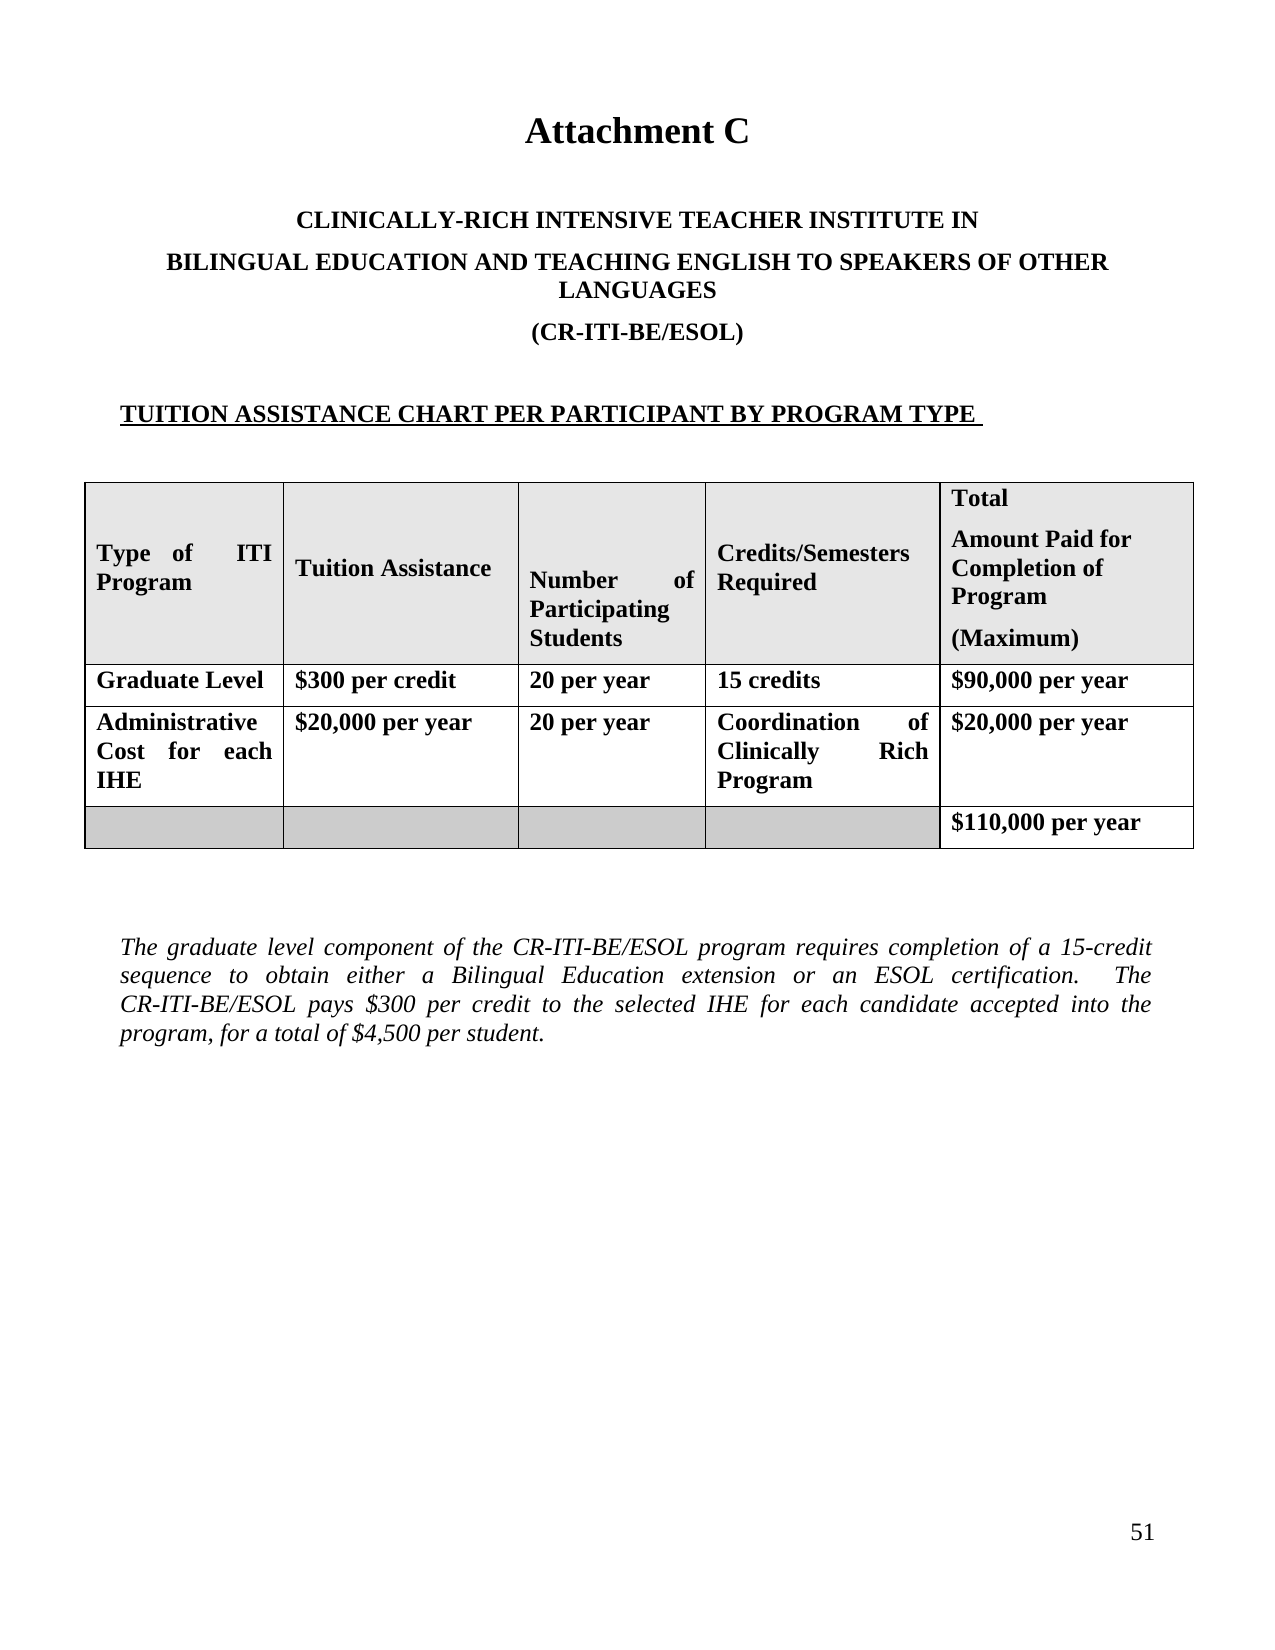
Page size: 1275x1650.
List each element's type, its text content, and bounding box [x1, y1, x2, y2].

table_cell $300 per credit [284, 665, 518, 706]
table_header Tuition Assistance [284, 483, 518, 664]
table_cell [86, 807, 283, 848]
text TUITION ASSISTANCE CHART PER PARTICIPANT BY PROGRAM TYPE [120, 399, 1155, 428]
table_cell $90,000 per year [941, 665, 1193, 706]
table_cell Graduate Level [86, 665, 283, 706]
text Attachment C [120, 108, 1155, 152]
table_header Credits/Semesters Required [706, 483, 939, 664]
table_header Total Amount Paid for Completion of Program (Maximum) [941, 483, 1193, 664]
text BILINGUAL EDUCATION AND TEACHING ENGLISH TO SPEAKERS OF OTHER LANGUAGES [120, 247, 1155, 304]
table_cell $20,000 per year [284, 707, 518, 806]
table_header Type of ITI Program [86, 483, 283, 664]
table_cell 20 per year [519, 707, 705, 806]
text (CR-ITI-BE/ESOL) [120, 317, 1155, 345]
table_cell [284, 807, 518, 848]
table_cell 20 per year [519, 665, 705, 706]
table_cell 15 credits [706, 665, 939, 706]
text CLINICALLY-RICH INTENSIVE TEACHER INSTITUTE IN [120, 205, 1155, 234]
table_cell Coordination of Clinically Rich Program [706, 707, 939, 806]
table_cell $110,000 per year [941, 807, 1193, 848]
table_header Number of Participating Students [519, 483, 705, 664]
table_cell [706, 807, 939, 848]
table_cell [519, 807, 705, 848]
text The graduate level component of the CR-ITI-BE/ESOL program requires completion of a 15-credit sequence to obtain either a Bilingual Education extension or an ESOL certification. The CR-ITI-BE/ESOL pays $300 per credit to the selected IHE for each candidate accepted into the program, for a total of $4,500 per student. [120, 932, 1155, 1047]
table_cell Administrative Cost for each IHE [86, 707, 283, 806]
table_cell $20,000 per year [941, 707, 1193, 806]
